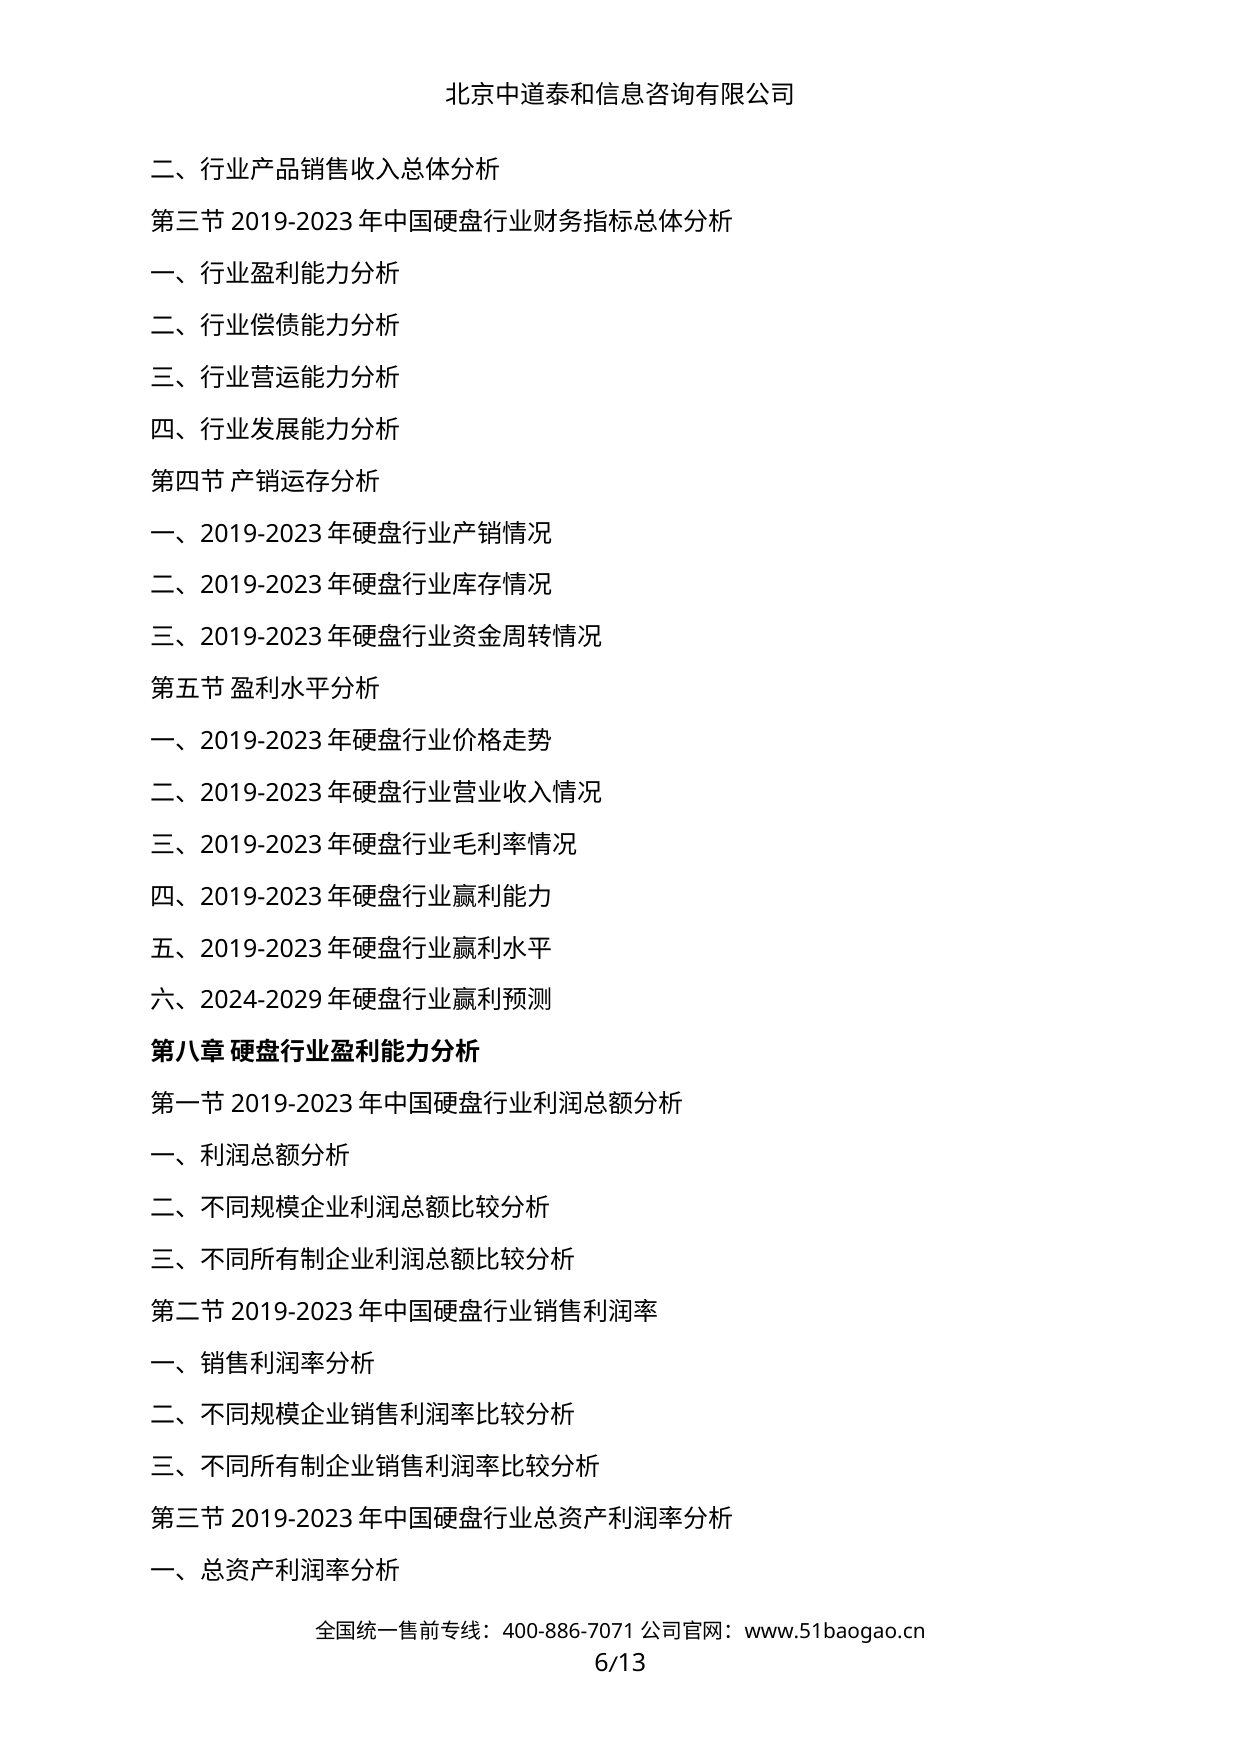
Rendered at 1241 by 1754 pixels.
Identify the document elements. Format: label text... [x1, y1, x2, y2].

text 四、2019-2023年硬盘行业赢利能力 [150, 876, 1090, 912]
text 第三节 2019-2023年中国硬盘行业财务指标总体分析 [150, 202, 1090, 238]
text 二、行业产品销售收入总体分析 [150, 150, 1090, 186]
text 第一节 2019-2023年中国硬盘行业利润总额分析 [150, 1084, 1090, 1120]
text 一、销售利润率分析 [150, 1343, 1090, 1379]
text 第八章 硬盘行业盈利能力分析 [150, 1032, 1090, 1068]
text 四、行业发展能力分析 [150, 409, 1090, 446]
text 二、2019-2023年硬盘行业营业收入情况 [150, 772, 1090, 809]
text 第五节 盈利水平分析 [150, 669, 1090, 705]
text 六、2024-2029年硬盘行业赢利预测 [150, 980, 1090, 1016]
text 二、不同规模企业利润总额比较分析 [150, 1187, 1090, 1224]
text 三、2019-2023年硬盘行业资金周转情况 [150, 617, 1090, 653]
text 第三节 2019-2023年中国硬盘行业总资产利润率分析 [150, 1499, 1090, 1535]
text 三、2019-2023年硬盘行业毛利率情况 [150, 824, 1090, 861]
text 一、2019-2023年硬盘行业价格走势 [150, 721, 1090, 757]
text 第二节 2019-2023年中国硬盘行业销售利润率 [150, 1291, 1090, 1327]
text 三、不同所有制企业销售利润率比较分析 [150, 1447, 1090, 1483]
text 一、2019-2023年硬盘行业产销情况 [150, 513, 1090, 549]
text 第四节 产销运存分析 [150, 461, 1090, 497]
text 一、行业盈利能力分析 [150, 254, 1090, 290]
text 二、行业偿债能力分析 [150, 306, 1090, 342]
text 五、2019-2023年硬盘行业赢利水平 [150, 928, 1090, 964]
text 三、不同所有制企业利润总额比较分析 [150, 1239, 1090, 1276]
text 一、总资产利润率分析 [150, 1551, 1090, 1587]
text 二、不同规模企业销售利润率比较分析 [150, 1395, 1090, 1431]
text 三、行业营运能力分析 [150, 357, 1090, 394]
text 二、2019-2023年硬盘行业库存情况 [150, 565, 1090, 601]
text 一、利润总额分析 [150, 1136, 1090, 1172]
